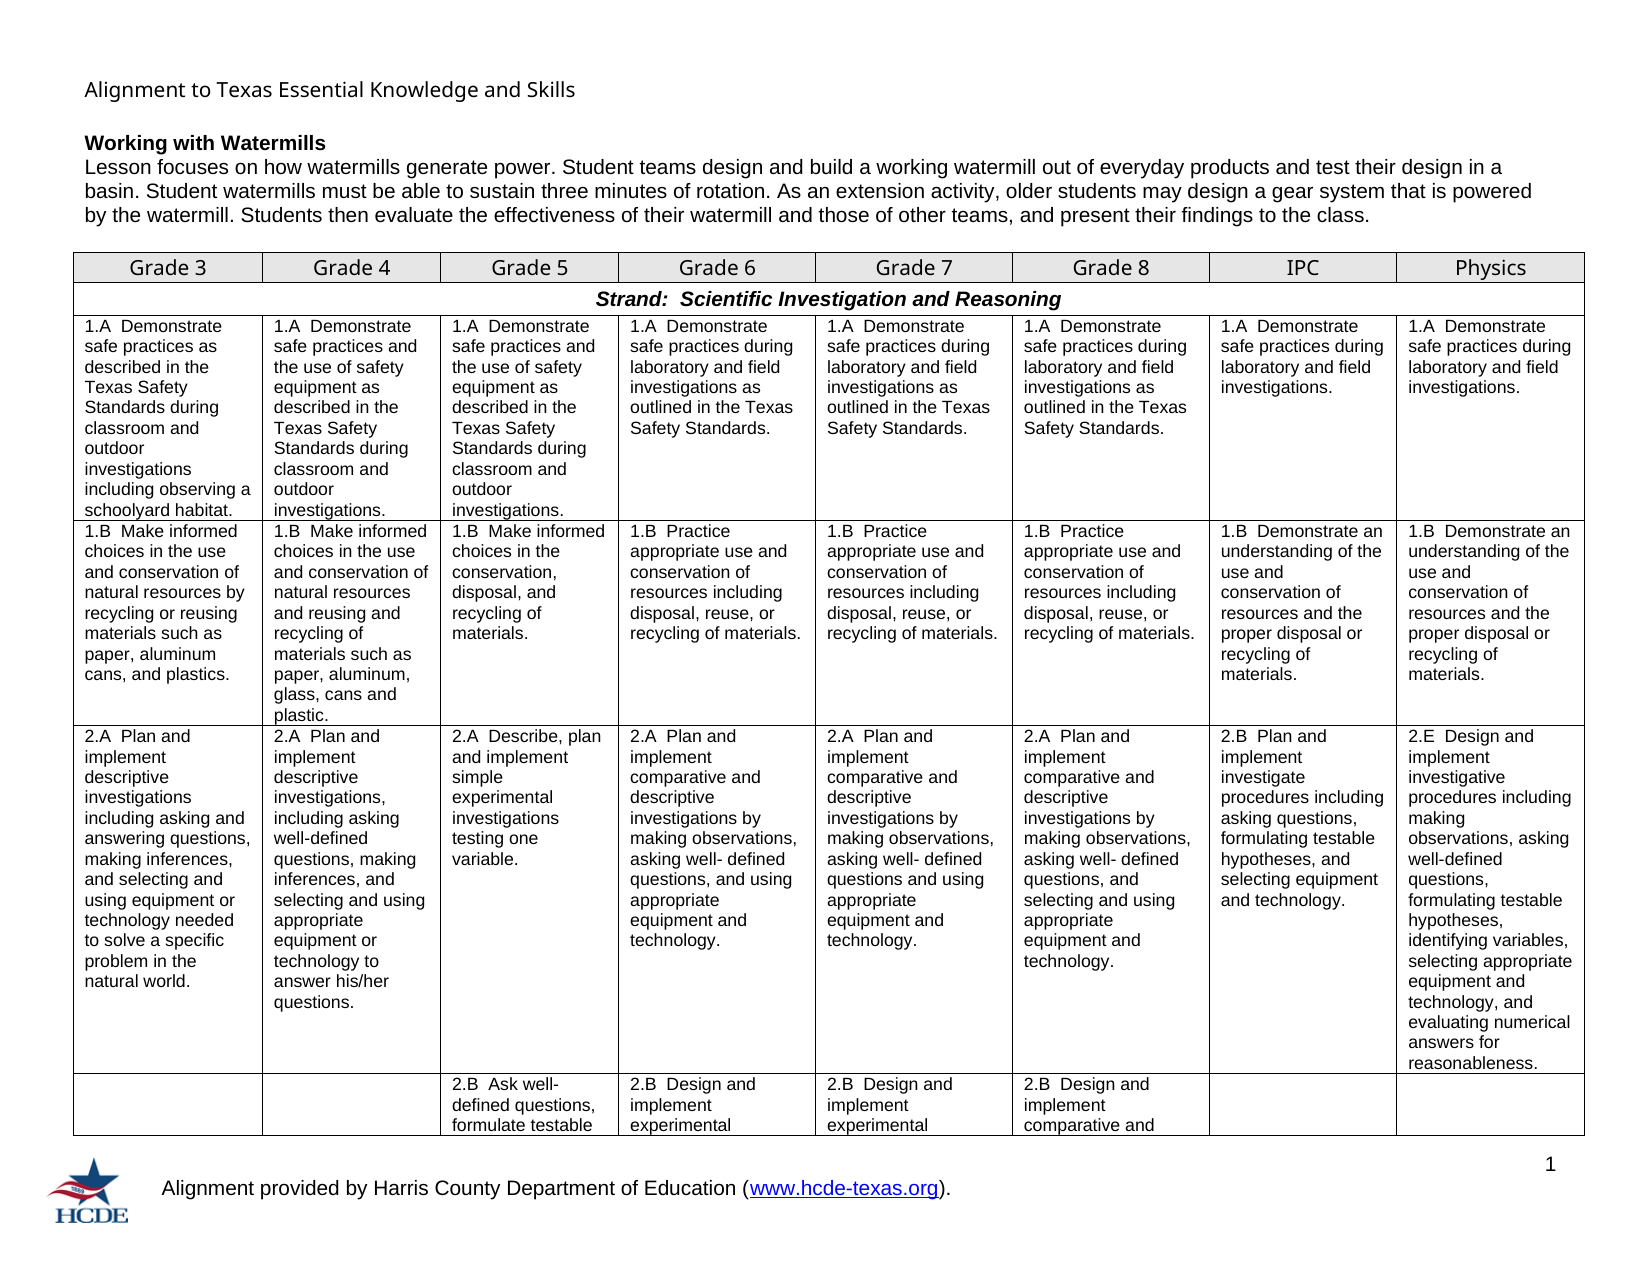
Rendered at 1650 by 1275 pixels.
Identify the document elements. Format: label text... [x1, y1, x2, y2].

table_cell 1.B Demonstrate an understanding of the use and conservation of resources and the proper disposal or recycling of materials. [1210, 521, 1396, 725]
table_cell 1.A Demonstrate safe practices during laboratory and field investigations as outlined in the Texas Safety Standards. [619, 316, 815, 520]
table_cell 2.B Plan and implement investigate procedures including asking questions, formulating testable hypotheses, and selecting equipment and technology. [1210, 726, 1396, 1073]
table_cell : Scientific Investigation and Reasoning [74, 283, 1584, 314]
table_cell 2.A Plan and implement descriptive investigations, including asking well-defined questions, making inferences, and selecting and using appropriate equipment or technology to answer his/her questions. [263, 726, 440, 1073]
table_cell 1.A Demonstrate safe practices and the use of safety equipment as described in the Texas Safety Standards during classroom and outdoor investigations. [441, 316, 618, 520]
text Working with Watermills Lesson focuses on how watermills generate power. Student teams design and build a working watermill out of everyday products and test their design in a basin. Student watermills must be able to sustain three minutes of rotation. As an extension activity, older students may design a gear system that is powered by the watermill. Students then evaluate the effectiveness of their watermill and those of other teams, and present their findings to the class. [84, 131, 1556, 227]
table_cell 1.A Demonstrate safe practices as described in the Texas Safety Standards during classroom and outdoor investigations including observing a schoolyard habitat. [74, 316, 262, 520]
table_cell 2.A Plan and implement comparative and descriptive investigations by making observations, asking well- defined questions, and using appropriate equipment and technology. [619, 726, 815, 1073]
table_cell [263, 1074, 440, 1135]
table_cell 1.B Practice appropriate use and conservation of resources including disposal, reuse, or recycling of materials. [619, 521, 815, 725]
table_cell 2.E Design and implement investigative procedures including making observations, asking well-defined questions, formulating testable hypotheses, identifying variables, selecting appropriate equipment and technology, and evaluating numerical answers for reasonableness. [1397, 726, 1584, 1073]
table_cell [1397, 1074, 1584, 1135]
table_cell 2.B Ask well-defined questions, formulate testable hypotheses, and select and use appropriate equipment and technology. [441, 1074, 618, 1135]
table_header Grade 7 [816, 253, 1012, 282]
table_cell 1.B Practice appropriate use and conservation of resources including disposal, reuse, or recycling of materials. [816, 521, 1012, 725]
table_header Physics [1397, 253, 1584, 282]
table_cell 1.B Demonstrate an understanding of the use and conservation of resources and the proper disposal or recycling of materials. [1397, 521, 1584, 725]
table_cell 1.B Make informed choices in the use and conservation of natural resources by recycling or reusing materials such as paper, aluminum cans, and plastics. [74, 521, 262, 725]
table_header Grade 3 [74, 253, 262, 282]
table_cell 2.A Describe, plan and implement simple experimental investigations testing one variable. [441, 726, 618, 1073]
table_cell 1.A Demonstrate safe practices during laboratory and field investigations. [1397, 316, 1584, 520]
picture [46, 1157, 128, 1223]
table_cell 1.A Demonstrate safe practices and the use of safety equipment as described in the Texas Safety Standards during classroom and outdoor investigations. [263, 316, 440, 520]
table_header Grade 5 [441, 253, 618, 282]
table_header Grade 6 [619, 253, 815, 282]
table_cell 1.B Make informed choices in the conservation, disposal, and recycling of materials. [441, 521, 618, 725]
table_cell [74, 1074, 262, 1135]
table_cell 1.A Demonstrate safe practices during laboratory and field investigations as outlined in the Texas Safety Standards. [816, 316, 1012, 520]
table_cell 1.B Make informed choices in the use and conservation of natural resources and reusing and recycling of materials such as paper, aluminum, glass, cans and plastic. [263, 521, 440, 725]
table_cell 1.A Demonstrate safe practices during laboratory and field investigations. [1210, 316, 1396, 520]
table_header Grade 8 [1013, 253, 1209, 282]
table_cell 2.A Plan and implement comparative and descriptive investigations by making observations, asking well- defined questions, and selecting and using appropriate equipment and technology. [1013, 726, 1209, 1073]
table_cell 1.B Practice appropriate use and conservation of resources including disposal, reuse, or recycling of materials. [1013, 521, 1209, 725]
table_header IPC [1210, 253, 1396, 282]
table_cell 2.A Plan and implement comparative and descriptive investigations by making observations, asking well- defined questions and using appropriate equipment and technology. [816, 726, 1012, 1073]
table_cell 2.A Plan and implement descriptive investigations including asking and answering questions, making inferences, and selecting and using equipment or technology needed to solve a specific problem in the natural world. [74, 726, 262, 1073]
table_header Grade 4 [263, 253, 440, 282]
table_cell 1.A Demonstrate safe practices during laboratory and field investigations as outlined in the Texas Safety Standards. [1013, 316, 1209, 520]
table_cell [1210, 1074, 1396, 1135]
